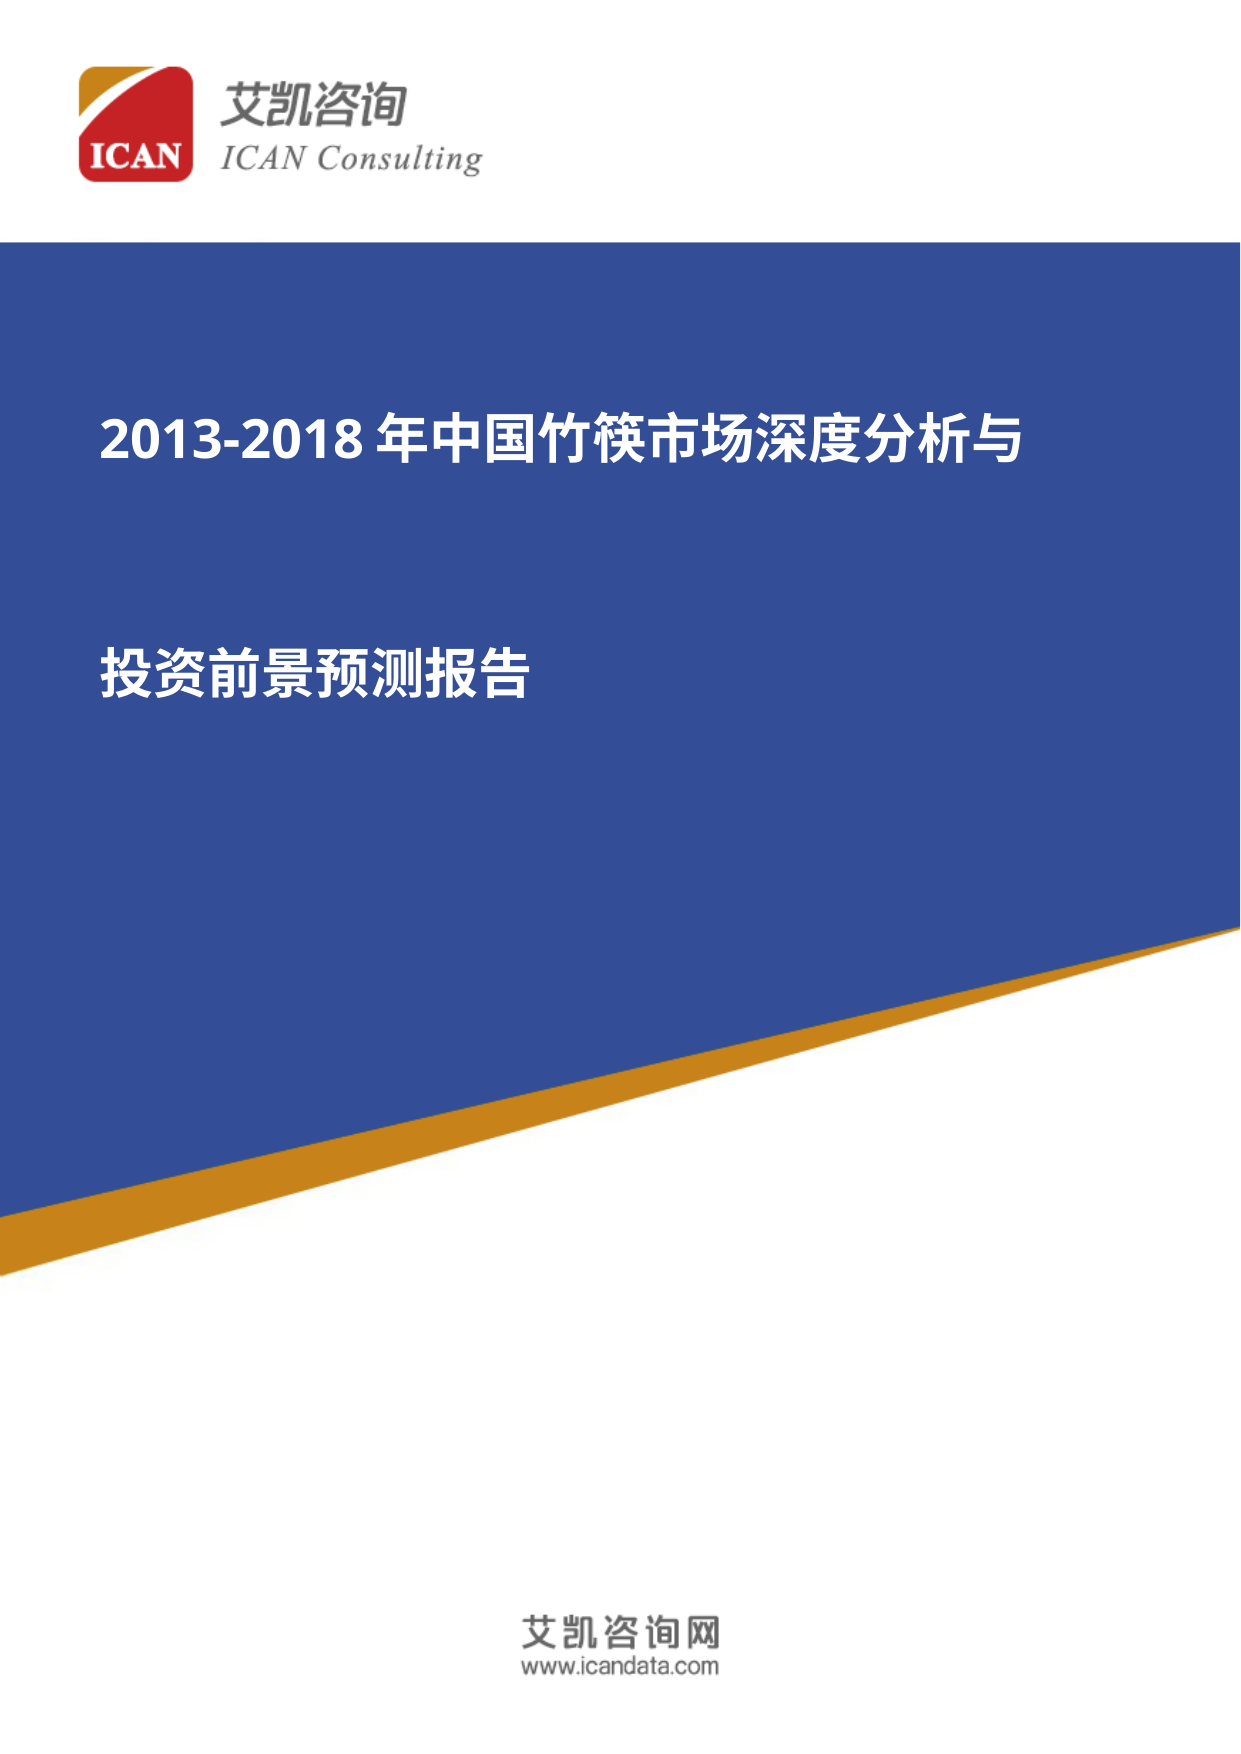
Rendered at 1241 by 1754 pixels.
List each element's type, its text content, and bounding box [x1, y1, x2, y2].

picture [0, 5, 1241, 1754]
subtitle 2013-2018年中国竹筷市场深度分析与投资前景预测报告 [99, 386, 1053, 718]
